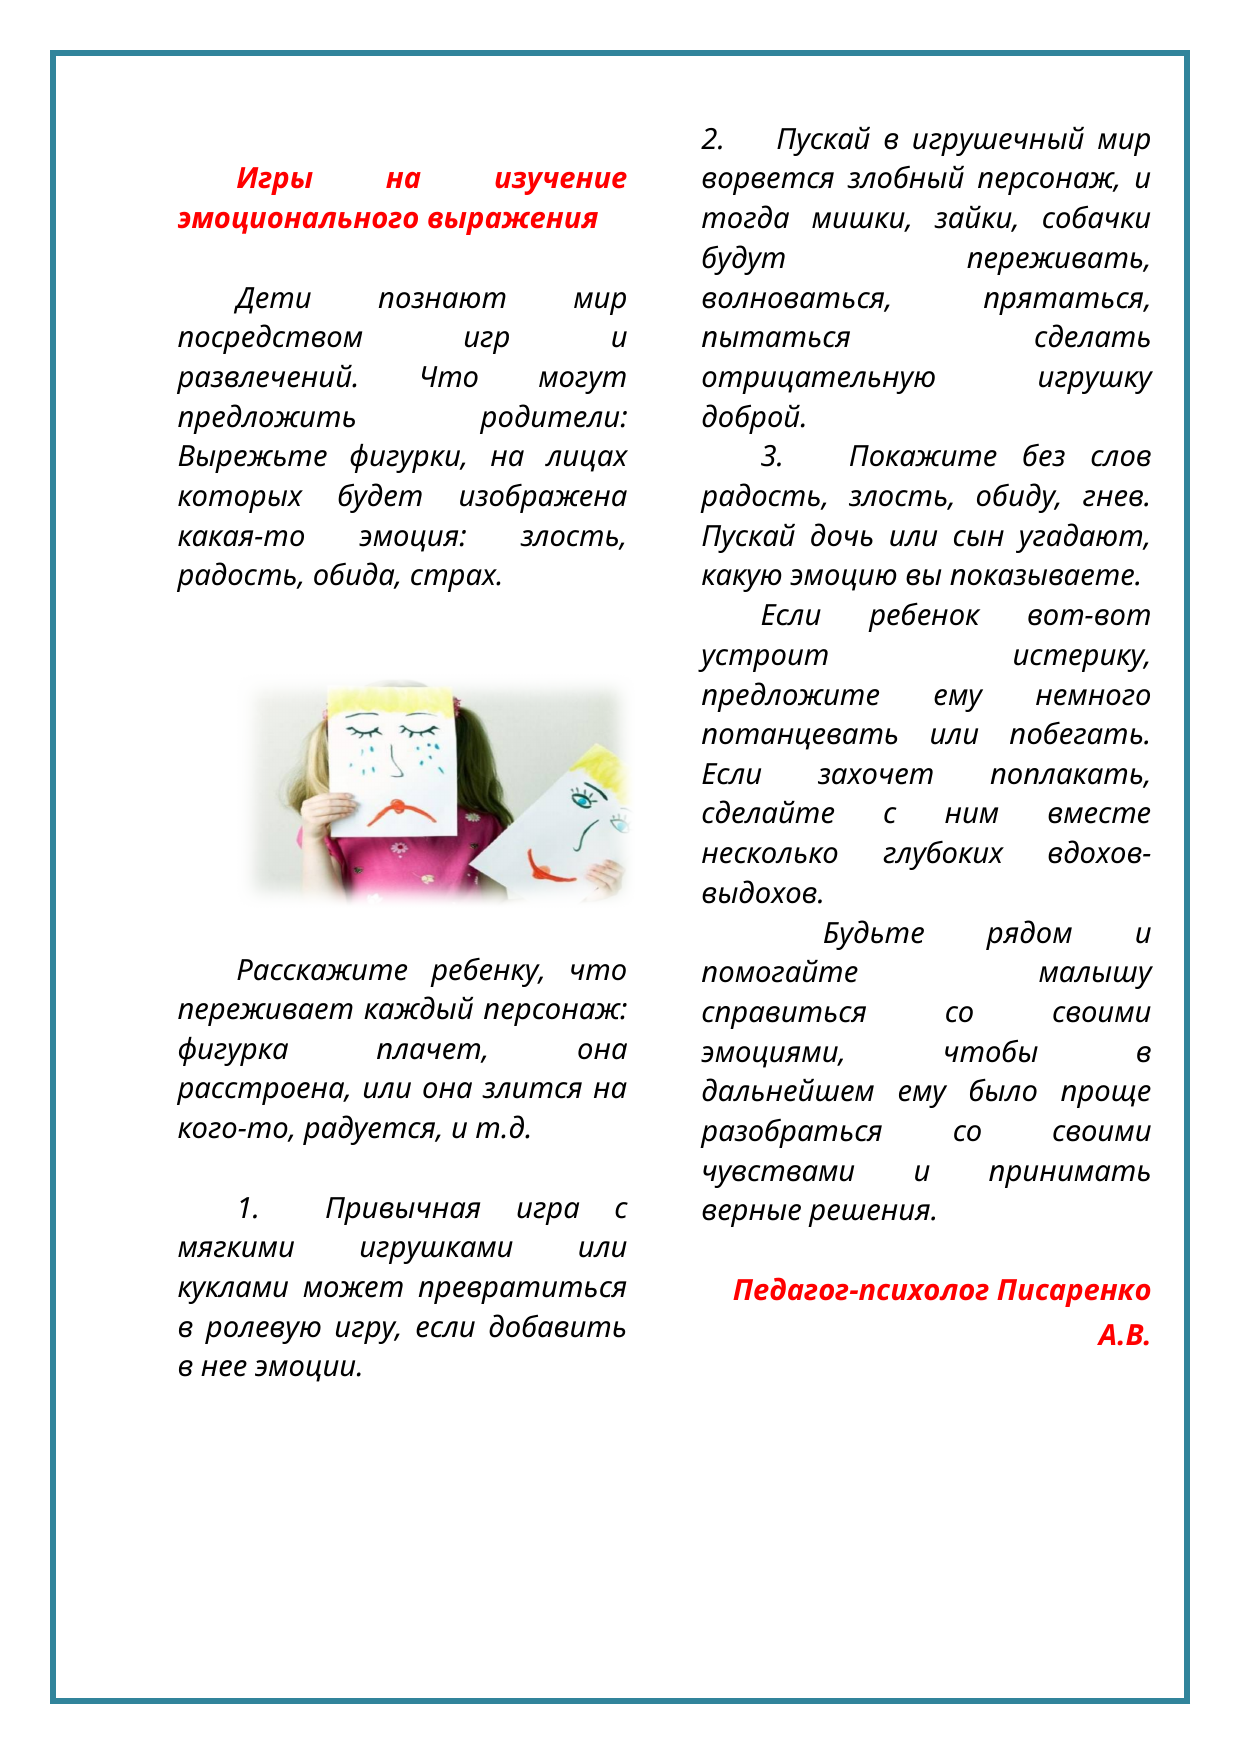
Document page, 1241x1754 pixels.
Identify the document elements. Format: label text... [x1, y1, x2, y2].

text Расскажите ребенку, что переживает каждый персонаж: фигурка плачет, она расстроена, или она злится на кого-то, радуется, и т.д. [177, 949, 627, 1147]
text Педагог-психолог Писаренко А.В. [701, 1269, 1152, 1354]
text Дети познают мир посредством игр и развлечений. Что могут предложить родители: Вырежьте фигурки, на лицах которых будет изображена какая-то эмоция: злость, радость, обида, страх. [177, 277, 627, 594]
list Пускай в игрушечный мир ворвется злобный персонаж, и тогда мишки, зайки, собачки будут переживать, волноваться, прятаться, пытаться сделать отрицательную игрушку доброй. [701, 118, 1152, 436]
text Игры на изучение эмоционального выражения [177, 158, 627, 237]
picture [266, 703, 607, 879]
list Привычная игра с мягкими игрушками или куклами может превратиться в ролевую игру, если добавить в нее эмоции. [177, 1187, 627, 1385]
text Если ребенок вот-вот устроит истерику, предложите ему немного потанцевать или побегать. Если захочет поплакать, сделайте с ним вместе несколько глубоких вдохов-выдохов. [701, 594, 1152, 912]
text Будьте рядом и помогайте малышу справиться со своими эмоциями, чтобы в дальнейшем ему было проще разобраться со своими чувствами и принимать верные решения. [701, 912, 1152, 1229]
list Покажите без слов радость, злость, обиду, гнев. Пускай дочь или сын угадают, какую эмоцию вы показываете. [701, 436, 1152, 594]
